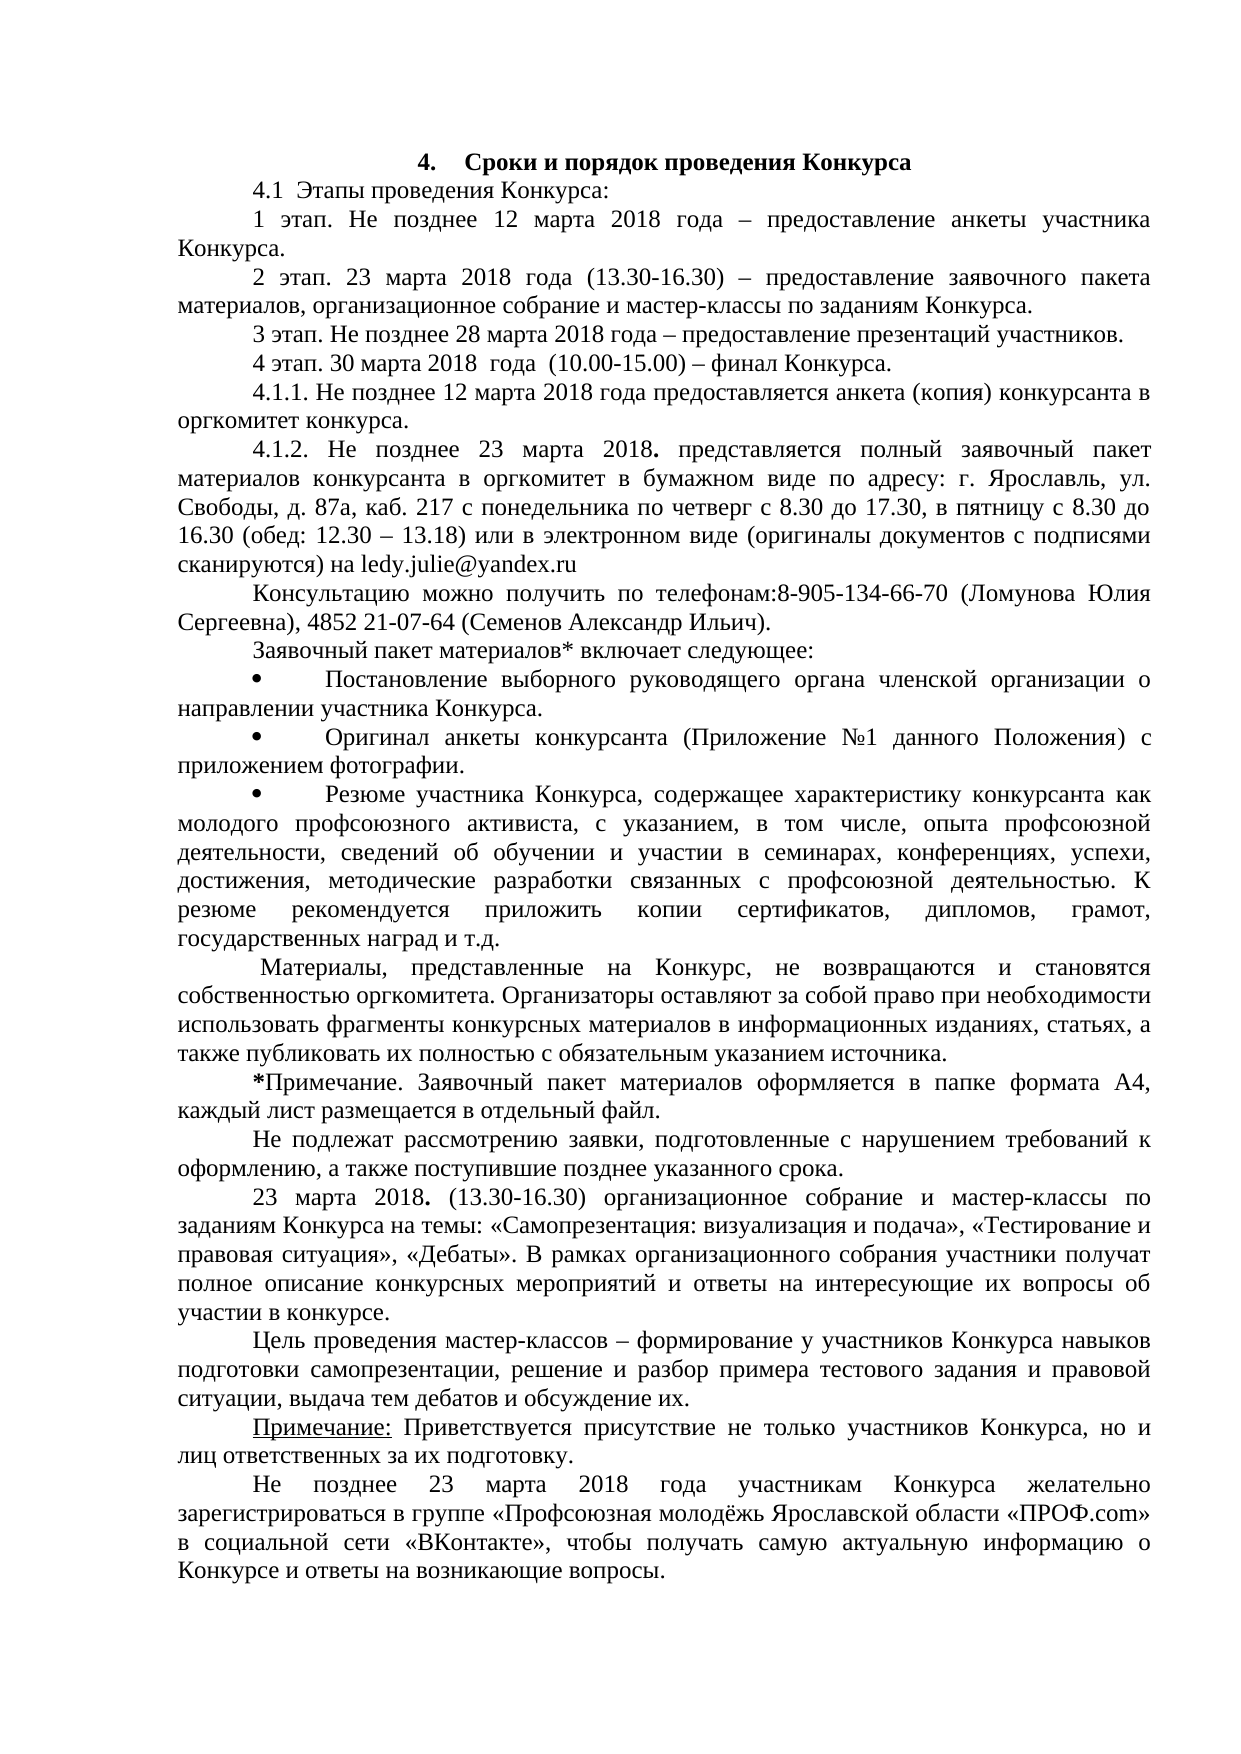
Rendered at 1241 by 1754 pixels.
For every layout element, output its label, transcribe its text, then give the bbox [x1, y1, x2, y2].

list Оригинал анкеты конкурсанта (Приложение №1 данного Положения) с приложением фотографии. [177, 722, 1152, 779]
text 4.1.1. Не позднее 12 марта 2018 года предоставляется анкета (копия) конкурсанта в оргкомитет конкурса. [177, 377, 1152, 434]
text 4 этап. 30 марта 2018 года (10.00-15.00) – финал Конкурса. [177, 348, 1152, 377]
text *Примечание. Заявочный пакет материалов оформляется в папке формата А4, каждый лист размещается в отдельный файл. [177, 1067, 1152, 1124]
text 4.1.2. Не позднее 23 марта 2018. представляется полный заявочный пакет материалов конкурсанта в оргкомитет в бумажном виде по адресу: г. Ярославль, ул. Свободы, д. 87а, каб. 217 с понедельника по четверг с 8.30 до 17.30, в пятницу с 8.30 до 16.30 (обед: 12.30 – 13.18) или в электронном виде (оригиналы документов с подписями сканируются) на ledy.julie@yandex.ru [177, 434, 1152, 578]
text 2 этап. 23 марта 2018 года (13.30-16.30) – предоставление заявочного пакета материалов, организационное собрание и мастер-классы по заданиям Конкурса. [177, 262, 1152, 319]
text 3 этап. Не позднее 28 марта 2018 года – предоставление презентаций участников. [177, 319, 1152, 348]
text Материалы, представленные на Конкурс, не возвращаются и становятся собственностью оргкомитета. Организаторы оставляют за собой право при необходимости использовать фрагменты конкурсных материалов в информационных изданиях, статьях, а также публиковать их полностью с обязательным указанием источника. [177, 952, 1152, 1067]
text Консультацию можно получить по телефонам:8-905-134-66-70 (Ломунова Юлия Сергеевна), 4852 21-07-64 (Семенов Александр Ильич). [177, 578, 1152, 636]
text 23 марта 2018. (13.30-16.30) организационное собрание и мастер-классы по заданиям Конкурса на темы: «Самопрезентация: визуализация и подача», «Тестирование и правовая ситуация», «Дебаты». В рамках организационного собрания участники получат полное описание конкурсных мероприятий и ответы на интересующие их вопросы об участии в конкурсе. [177, 1182, 1152, 1326]
text Не позднее 23 марта 2018 года участникам Конкурса желательно зарегистрироваться в группе «Профсоюзная молодёжь Ярославской области «ПРОФ.com» в социальной сети «ВКонтакте», чтобы получать самую актуальную информацию о Конкурсе и ответы на возникающие вопросы. [177, 1469, 1152, 1584]
text Цель проведения мастер-классов – формирование у участников Конкурса навыков подготовки самопрезентации, решение и разбор примера тестового задания и правовой ситуации, выдача тем дебатов и обсуждение их. [177, 1326, 1152, 1412]
text 4.1 Этапы проведения Конкурса: [177, 176, 1152, 204]
text 1 этап. Не позднее 12 марта 2018 года – предоставление анкеты участника Конкурса. [177, 204, 1152, 262]
list Сроки и порядок проведения Конкурса [177, 147, 1152, 176]
list Постановление выборного руководящего органа членской организации о направлении участника Конкурса. [177, 664, 1152, 722]
list Резюме участника Конкурса, содержащее характеристику конкурсанта как молодого профсоюзного активиста, с указанием, в том числе, опыта профсоюзной деятельности, сведений об обучении и участии в семинарах, конференциях, успехи, достижения, методические разработки связанных с профсоюзной деятельностью. К резюме рекомендуется приложить копии сертификатов, дипломов, грамот, государственных наград и т.д. [177, 779, 1152, 952]
text Заявочный пакет материалов* включает следующее: [177, 636, 1152, 664]
text Не подлежат рассмотрению заявки, подготовленные с нарушением требований к оформлению, а также поступившие позднее указанного срока. [177, 1124, 1152, 1182]
text Примечание: Приветствуется присутствие не только участников Конкурса, но и лиц ответственных за их подготовку. [177, 1412, 1152, 1469]
